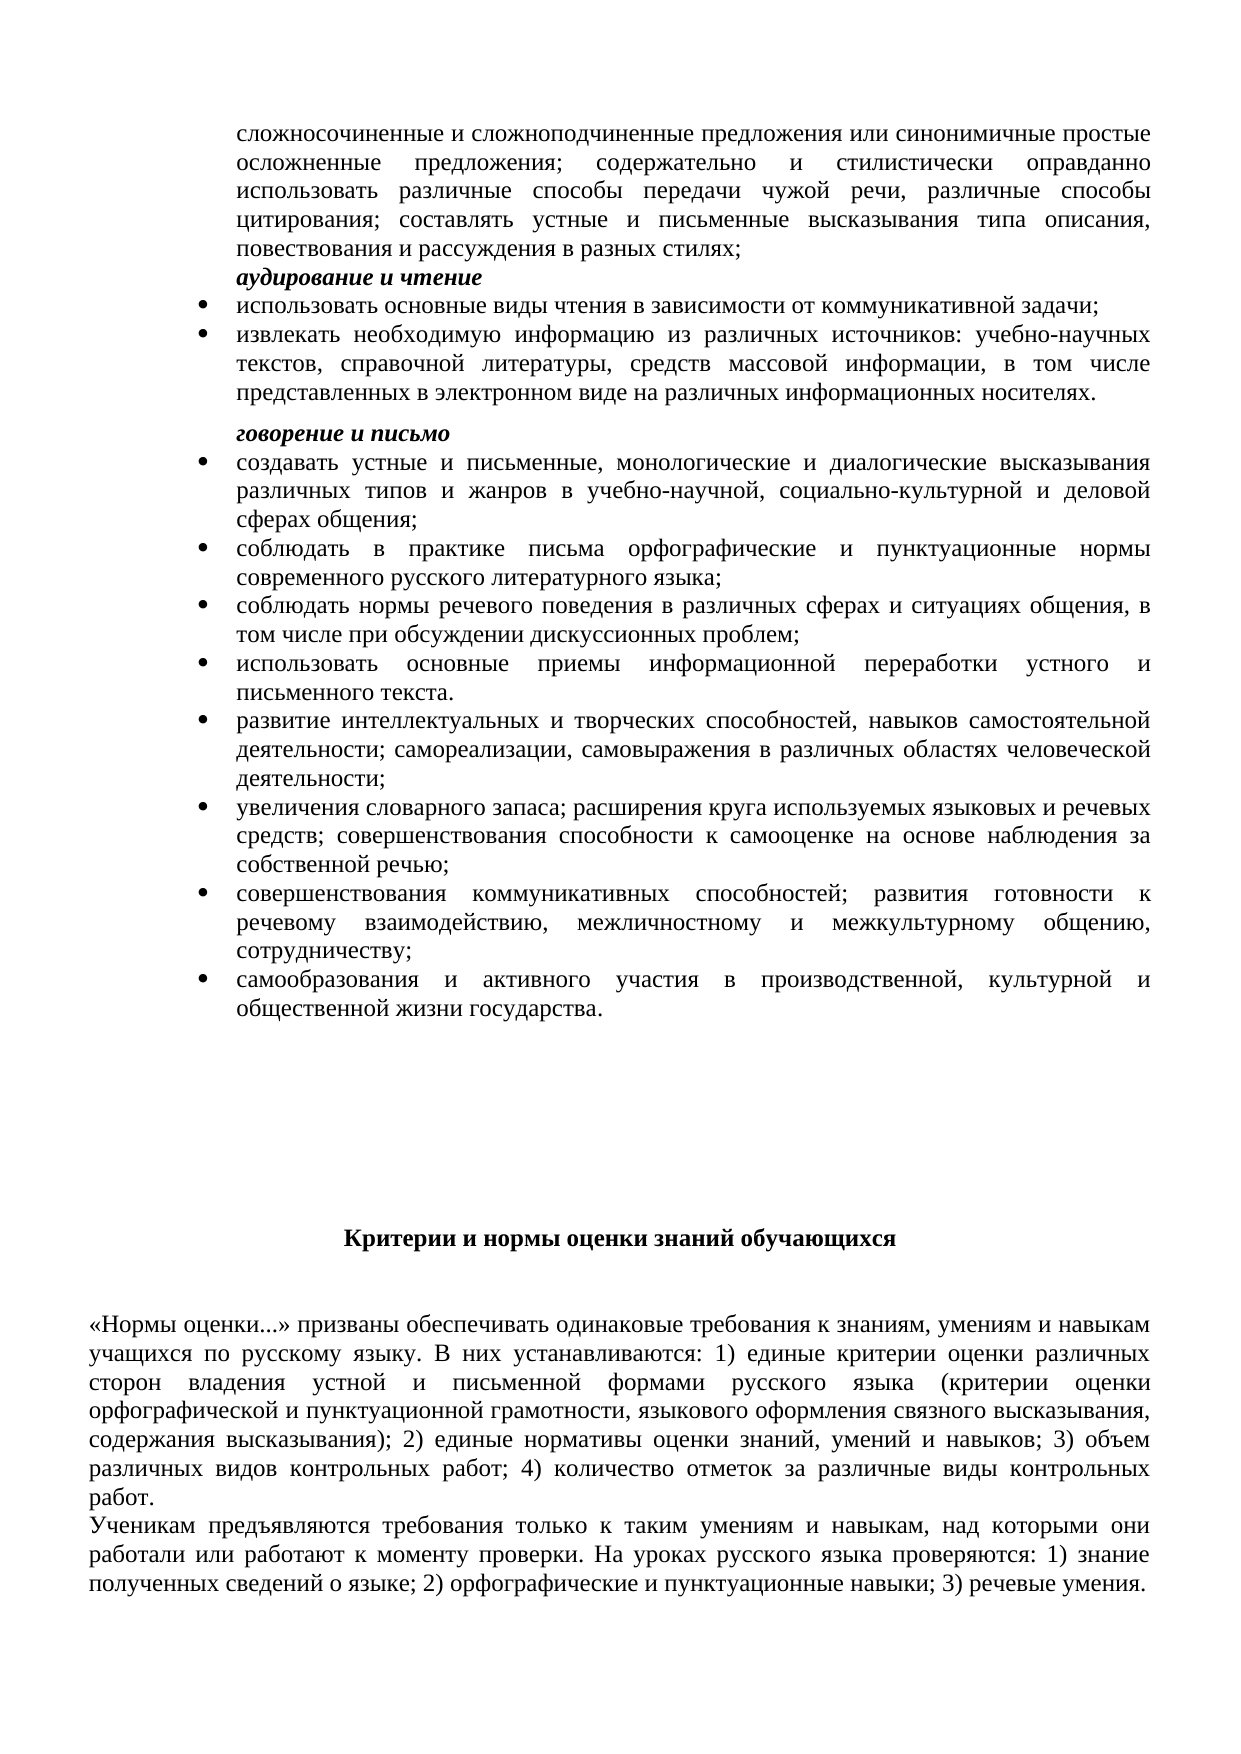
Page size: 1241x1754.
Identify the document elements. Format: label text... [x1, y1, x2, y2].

list использовать основные виды чтения в зависимости от коммуникативной задачи; [199, 291, 1152, 319]
text аудирование и чтение [236, 262, 1152, 291]
list создавать устные и письменные, монологические и диалогические высказывания различных типов и жанров в учебно-научной, социально-культурной и деловой сферах общения; [199, 447, 1152, 533]
list самообразования и активного участия в производственной, культурной и общественной жизни государства. [199, 964, 1152, 1022]
list использовать основные приемы информационной переработки устного и письменного текста. [199, 648, 1152, 706]
text Критерии и нормы оценки знаний обучающихся [88, 1223, 1152, 1252]
text «Нормы оценки...» призваны обеспечивать одинаковые требования к знаниям, умениям и навыкам учащихся по русскому языку. В них устанавливаются: 1) единые критерии оценки различных сторон владения устной и письменной формами русского языка (критерии оценки орфографической и пунктуационной грамотности, языкового оформления связного высказывания, содержания высказывания); 2) единые нормативы оценки знаний, умений и навыков; 3) объем различных видов контрольных работ; 4) количество отметок за различные виды контрольных работ. [88, 1309, 1152, 1511]
text говорение и письмо [236, 418, 1152, 447]
list совершенствования коммуникативных способностей; развития готовности к речевому взаимодействию, межличностному и межкультурному общению, сотрудничеству; [199, 878, 1152, 964]
text Ученикам предъявляются требования только к таким умениям и навыкам, над которыми они работали или работают к моменту проверки. На уроках русского языка проверяются: 1) знание полученных сведений о языке; 2) орфографические и пунктуационные навыки; 3) речевые умения. [88, 1511, 1152, 1597]
list развитие интеллектуальных и творческих способностей, навыков самостоятельной деятельности; самореализации, самовыражения в различных областях человеческой деятельности; [199, 706, 1152, 792]
list извлекать необходимую информацию из различных источников: учебно-научных текстов, справочной литературы, средств массовой информации, в том числе представленных в электронном виде на различных информационных носителях. [199, 319, 1152, 406]
list соблюдать в практике письма орфографические и пунктуационные нормы современного русского литературного языка; [199, 533, 1152, 591]
list соблюдать нормы речевого поведения в различных сферах и ситуациях общения, в том числе при обсуждении дискуссионных проблем; [199, 591, 1152, 648]
list увеличения словарного запаса; расширения круга используемых языковых и речевых средств; совершенствования способности к самооценке на основе наблюдения за собственной речью; [199, 792, 1152, 878]
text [236, 118, 1152, 262]
